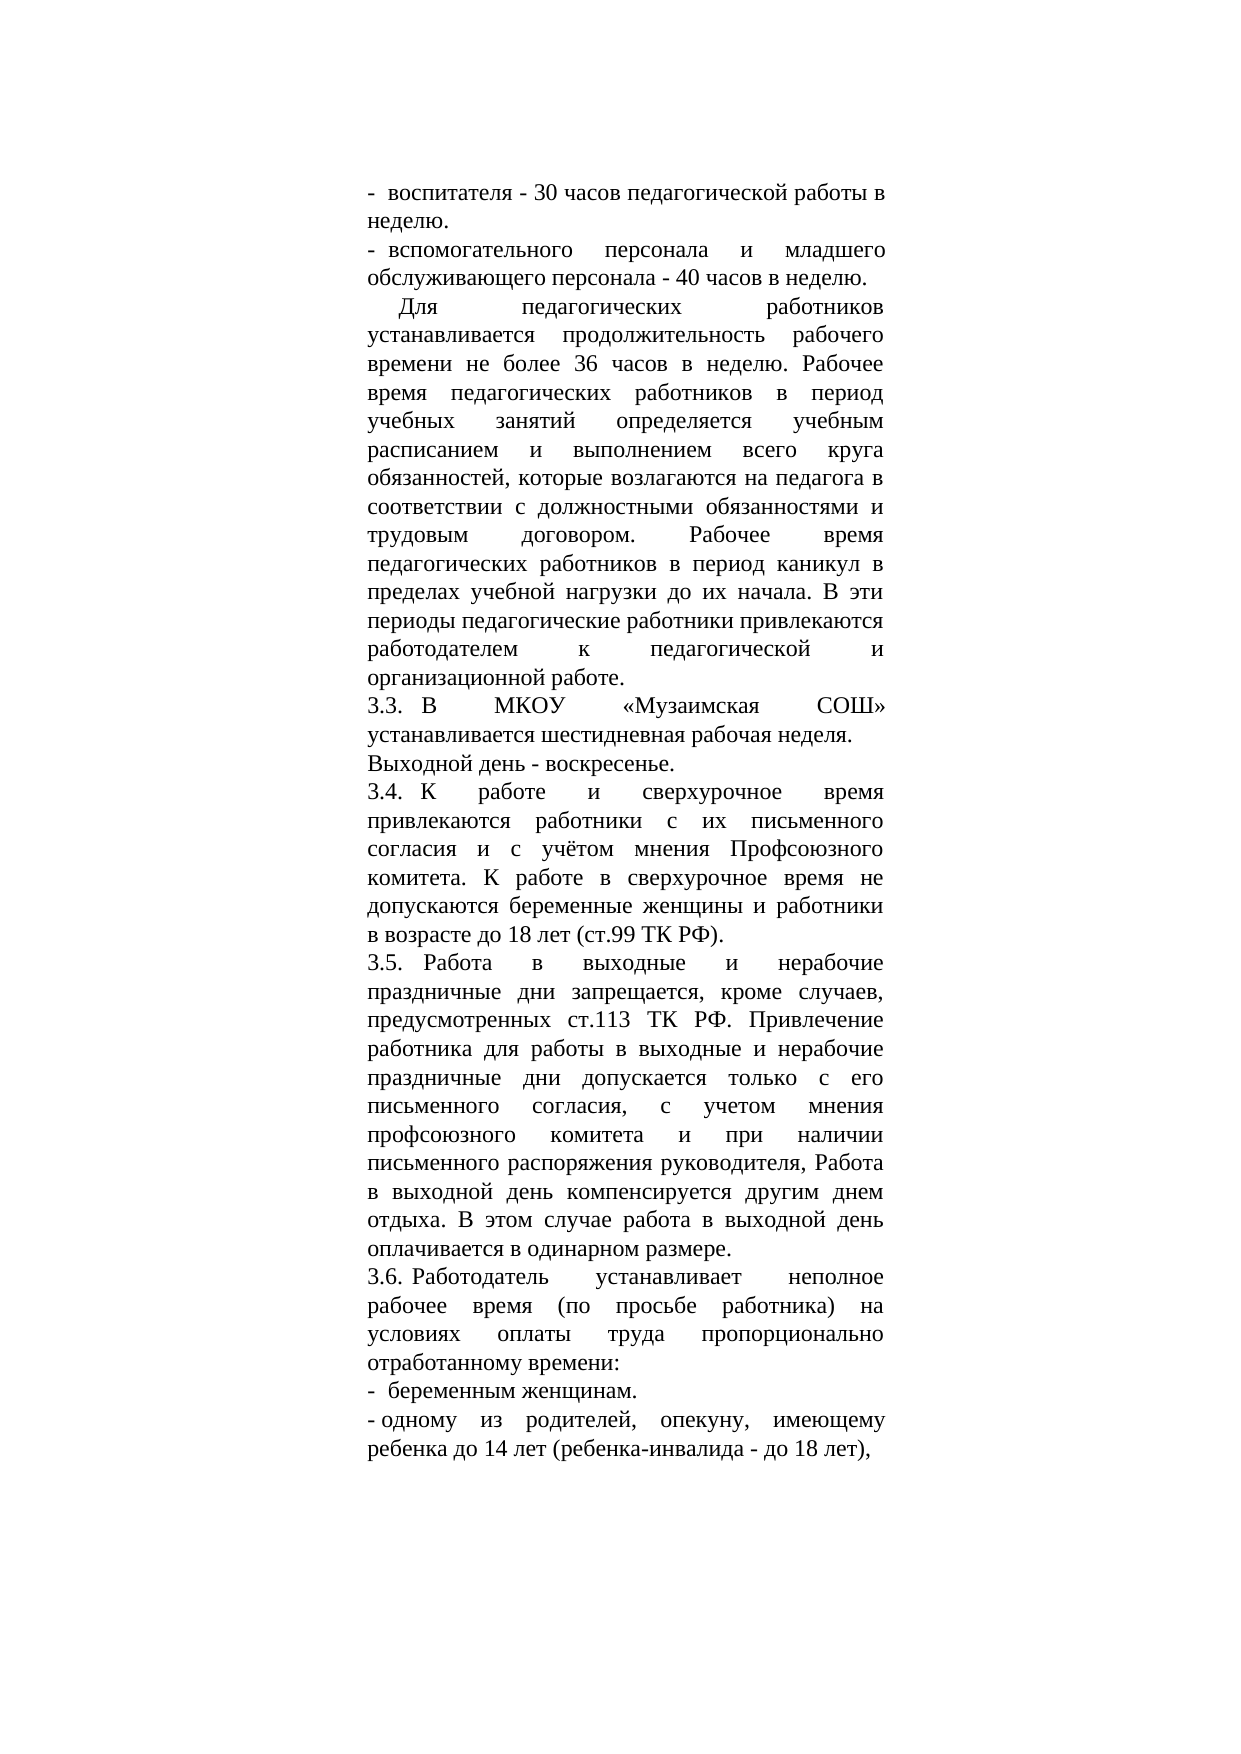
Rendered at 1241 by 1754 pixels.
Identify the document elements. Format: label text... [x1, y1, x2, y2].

list Работодатель устанавливает неполное рабочее время (по просьбе работника) на условиях оплаты труда пропорционально отработанному времени: [367, 1262, 884, 1376]
text Для педагогических работников устанавливается продолжительность рабочего времени не более 36 часов в неделю. Рабочее время педагогических работников в период учебных занятий определяется учебным расписанием и выполнением всего круга обязанностей, которые возлагаются на педагога в соответствии с должностными обязанностями и трудовым договором. Рабочее время педагогических работников в период каникул в пределах учебной нагрузки до их начала. В эти периоды педагогические работники привлекаются работодателем к педагогической и организационной работе. [367, 291, 884, 691]
list Работа в выходные и нерабочие праздничные дни запрещается, кроме случаев, предусмотренных ст.113 ТК РФ. Привлечение работника для работы в выходные и нерабочие праздничные дни допускается только с его письменного согласия, с учетом мнения профсоюзного комитета и при наличии письменного распоряжения руководителя, Работа в выходной день компенсируется другим днем отдыха. В этом случае работа в выходной день оплачивается в одинарном размере. [367, 948, 884, 1262]
text Выходной день - воскресенье. [367, 748, 886, 777]
list одному из родителей, опекуну, имеющему ребенка до 14 лет (ребенка-инвалида - до 18 лет), [367, 1404, 886, 1462]
list беременным женщинам. [367, 1376, 886, 1404]
list воспитателя - 30 часов педагогической работы в неделю. [367, 177, 886, 234]
list вспомогательного персонала и младшего обслуживающего персонала - 40 часов в неделю. [367, 234, 886, 291]
list К работе и сверхурочное время привлекаются работники с их письменного согласия и с учётом мнения Профсоюзного комитета. К работе в сверхурочное время не допускаются беременные женщины и работники в возрасте до 18 лет (ст.99 ТК РФ). [367, 777, 884, 948]
list В МКОУ «Музаимская СОШ» устанавливается шестидневная рабочая неделя. [367, 691, 886, 748]
